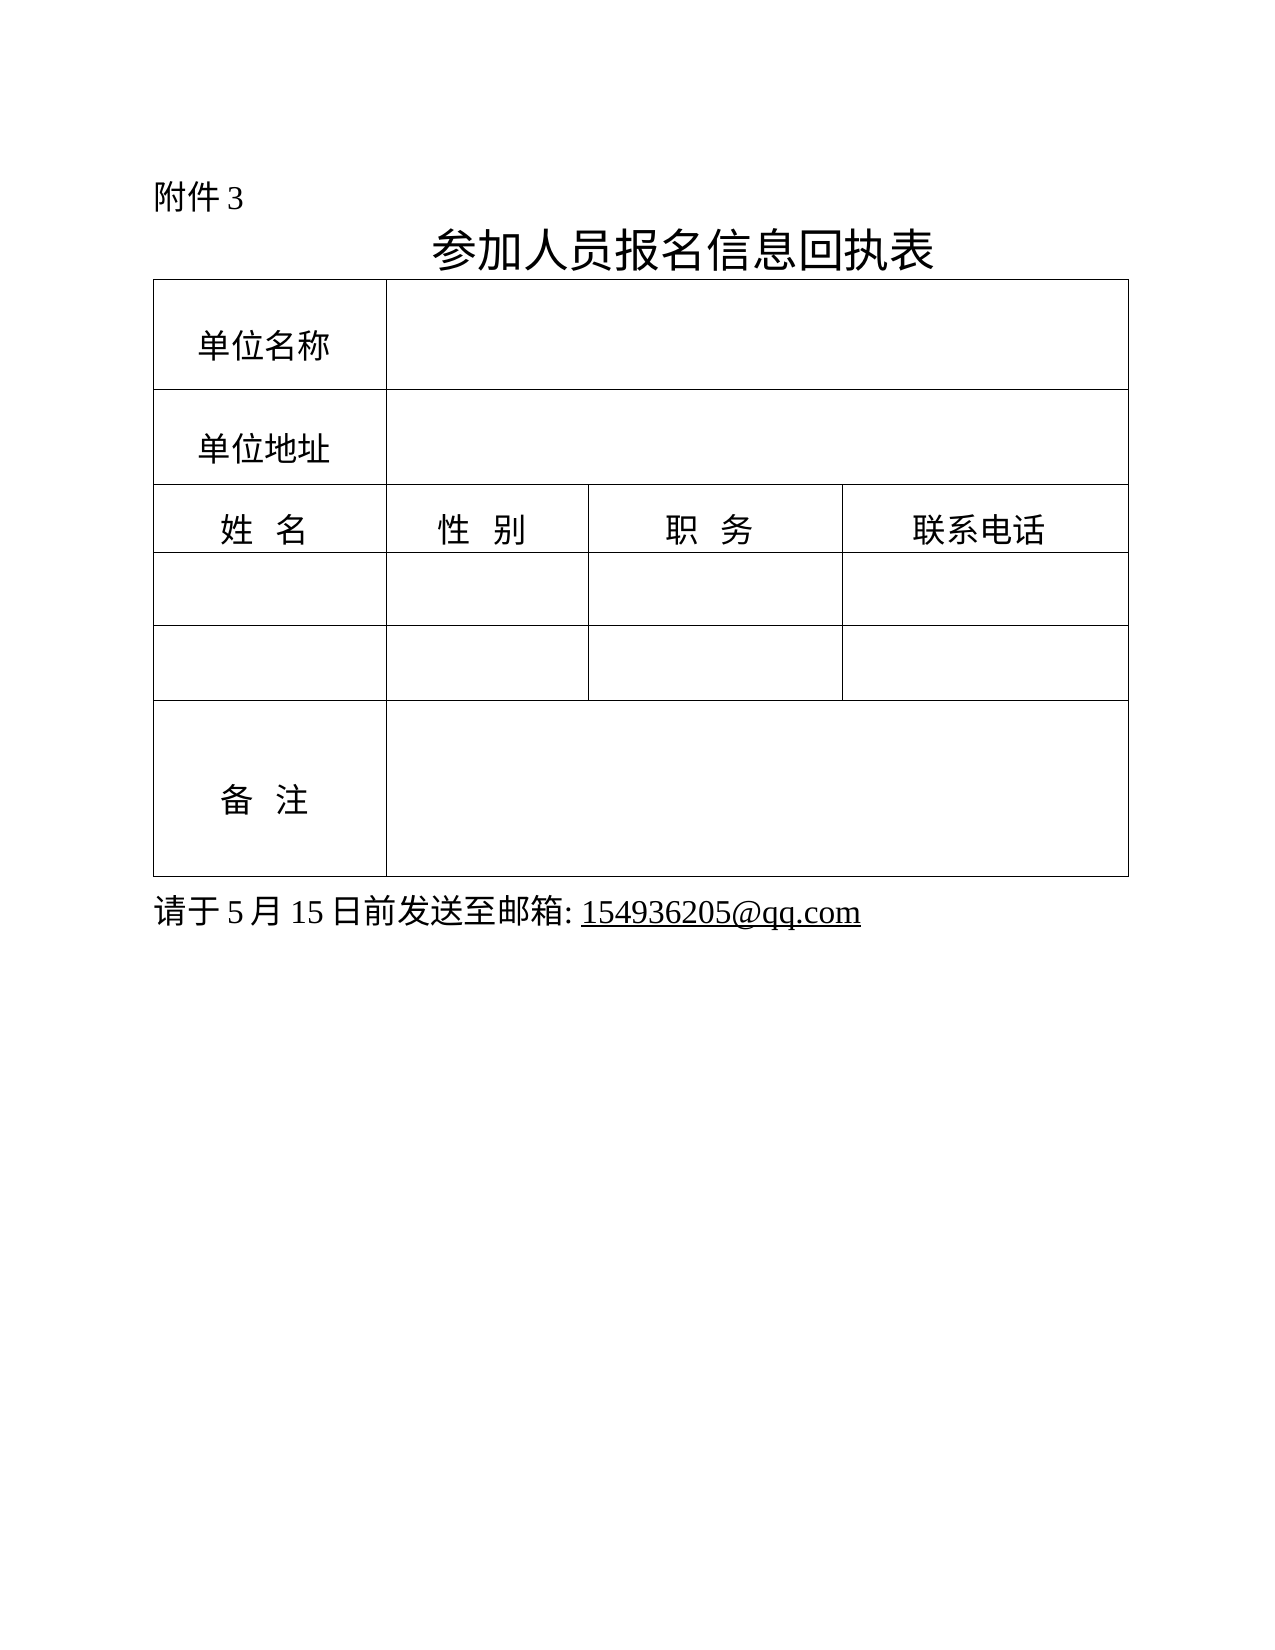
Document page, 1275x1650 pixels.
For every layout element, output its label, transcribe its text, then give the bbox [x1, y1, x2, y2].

text 请于5月15日前发送至邮箱: 154936205@qq.com [153, 877, 1121, 935]
table_cell [843, 553, 1128, 625]
table_cell 职 务 [589, 485, 842, 552]
table_cell [387, 553, 588, 625]
table_cell [843, 626, 1128, 700]
table_header [387, 280, 1128, 389]
table_cell [154, 626, 386, 700]
table_cell [154, 553, 386, 625]
table_cell 姓 名 [154, 485, 386, 552]
table_header 单位名称 [154, 280, 386, 389]
text 附件3 [153, 162, 1121, 221]
table_cell 备 注 [154, 701, 386, 876]
table_cell 联系电话 [843, 485, 1128, 552]
table_cell 性 别 [387, 485, 588, 552]
table_cell [387, 390, 1128, 484]
text 参加人员报名信息回执表 [153, 221, 1121, 279]
table_cell [387, 626, 588, 700]
table_cell 单位地址 [154, 390, 386, 484]
table_cell [589, 626, 842, 700]
table_cell [387, 701, 1128, 876]
table_cell [589, 553, 842, 625]
